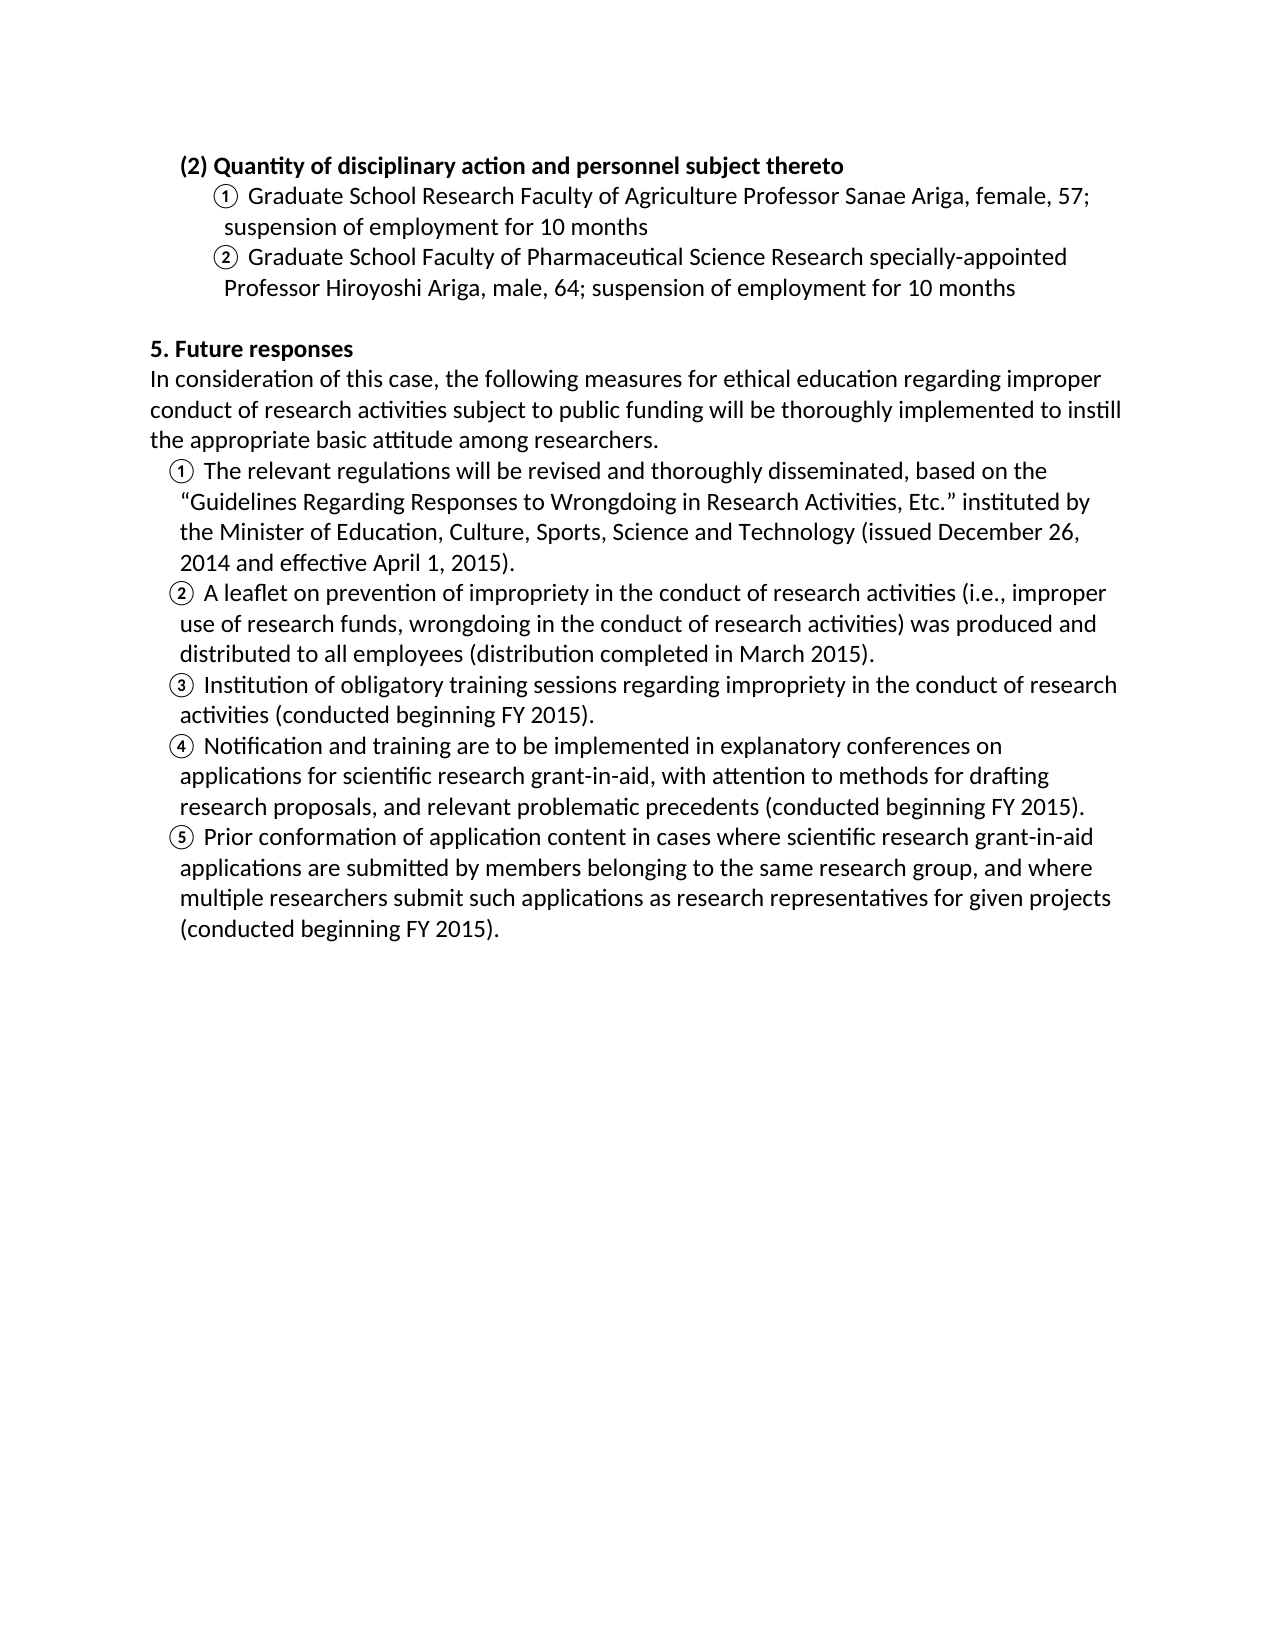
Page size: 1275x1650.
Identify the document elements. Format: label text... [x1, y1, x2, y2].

text ① The relevant regulations will be revised and thoroughly disseminated, based on the “Guidelines Regarding Responses to Wrongdoing in Research Activities, Etc.” instituted by the Minister of Education, Culture, Sports, Science and Technology (issued December 26, 2014 and effective April 1, 2015). [165, 455, 1125, 577]
text ② A leaflet on prevention of impropriety in the conduct of research activities (i.e., improper use of research funds, wrongdoing in the conduct of research activities) was produced and distributed to all employees (distribution completed in March 2015). [165, 577, 1125, 669]
text ⑤ Prior conformation of application content in cases where scientific research grant-in-aid applications are submitted by members belonging to the same research group, and where multiple researchers submit such applications as research representatives for given projects (conducted beginning FY 2015). [165, 821, 1125, 943]
text 5. Future responses [150, 333, 1125, 364]
text In consideration of this case, the following measures for ethical education regarding improper conduct of research activities subject to public funding will be thoroughly implemented to instill the appropriate basic attitude among researchers. [150, 364, 1125, 455]
text ③ Institution of obligatory training sessions regarding impropriety in the conduct of research activities (conducted beginning FY 2015). [165, 669, 1125, 730]
text ① Graduate School Research Faculty of Agriculture Professor Sanae Ariga, female, 57; suspension of employment for 10 months [209, 181, 1125, 242]
text (2) Quantity of disciplinary action and personnel subject thereto [179, 150, 1125, 181]
text ② Graduate School Faculty of Pharmaceutical Science Research specially-appointed Professor Hiroyoshi Ariga, male, 64; suspension of employment for 10 months [209, 242, 1125, 303]
text ④ Notification and training are to be implemented in explanatory conferences on applications for scientific research grant-in-aid, with attention to methods for drafting research proposals, and relevant problematic precedents (conducted beginning FY 2015). [165, 730, 1125, 821]
